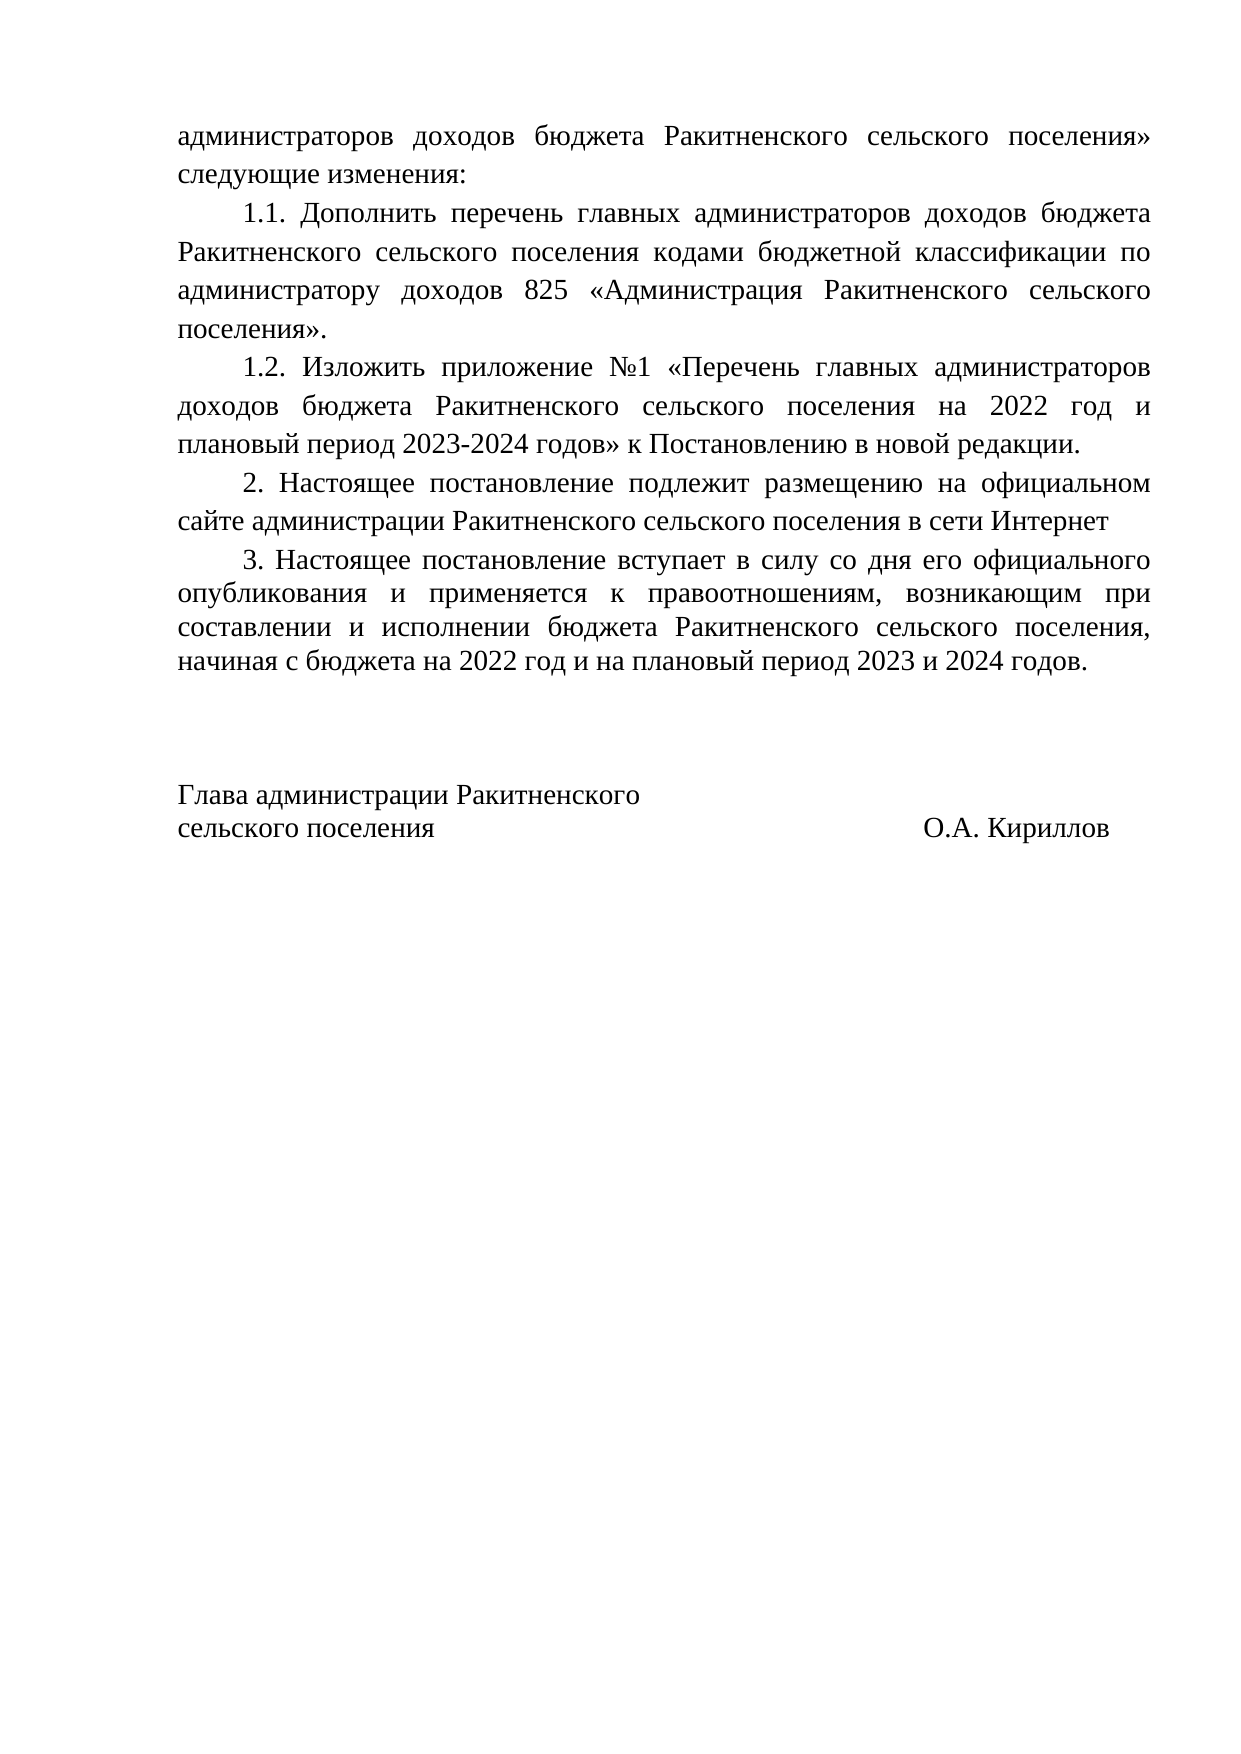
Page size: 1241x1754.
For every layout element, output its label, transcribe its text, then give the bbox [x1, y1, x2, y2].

text Глава администрации Ракитненского [177, 777, 1152, 810]
text 1.2. Изложить приложение №1 «Перечень главных администраторов доходов бюджета Ракитненского сельского поселения на 2022 год и плановый период 2023-2024 годов» к Постановлению в новой редакции. [177, 349, 1152, 460]
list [177, 118, 1152, 190]
text 3. Настоящее постановление вступает в силу со дня его официального опубликования и применяется к правоотношениям, возникающим при составлении и исполнении бюджета Ракитненского сельского поселения, начиная с бюджета на 2022 год и на плановый период 2023 и 2024 годов. [177, 542, 1152, 676]
text сельского поселения О.А. Кириллов [177, 810, 1152, 844]
text 1.1. Дополнить перечень главных администраторов доходов бюджета Ракитненского сельского поселения кодами бюджетной классификации по администратору доходов 825 «Администрация Ракитненского сельского поселения». [177, 195, 1152, 344]
text 2. Настоящее постановление подлежит размещению на официальном сайте администрации Ракитненского сельского поселения в сети Интернет [177, 465, 1152, 537]
